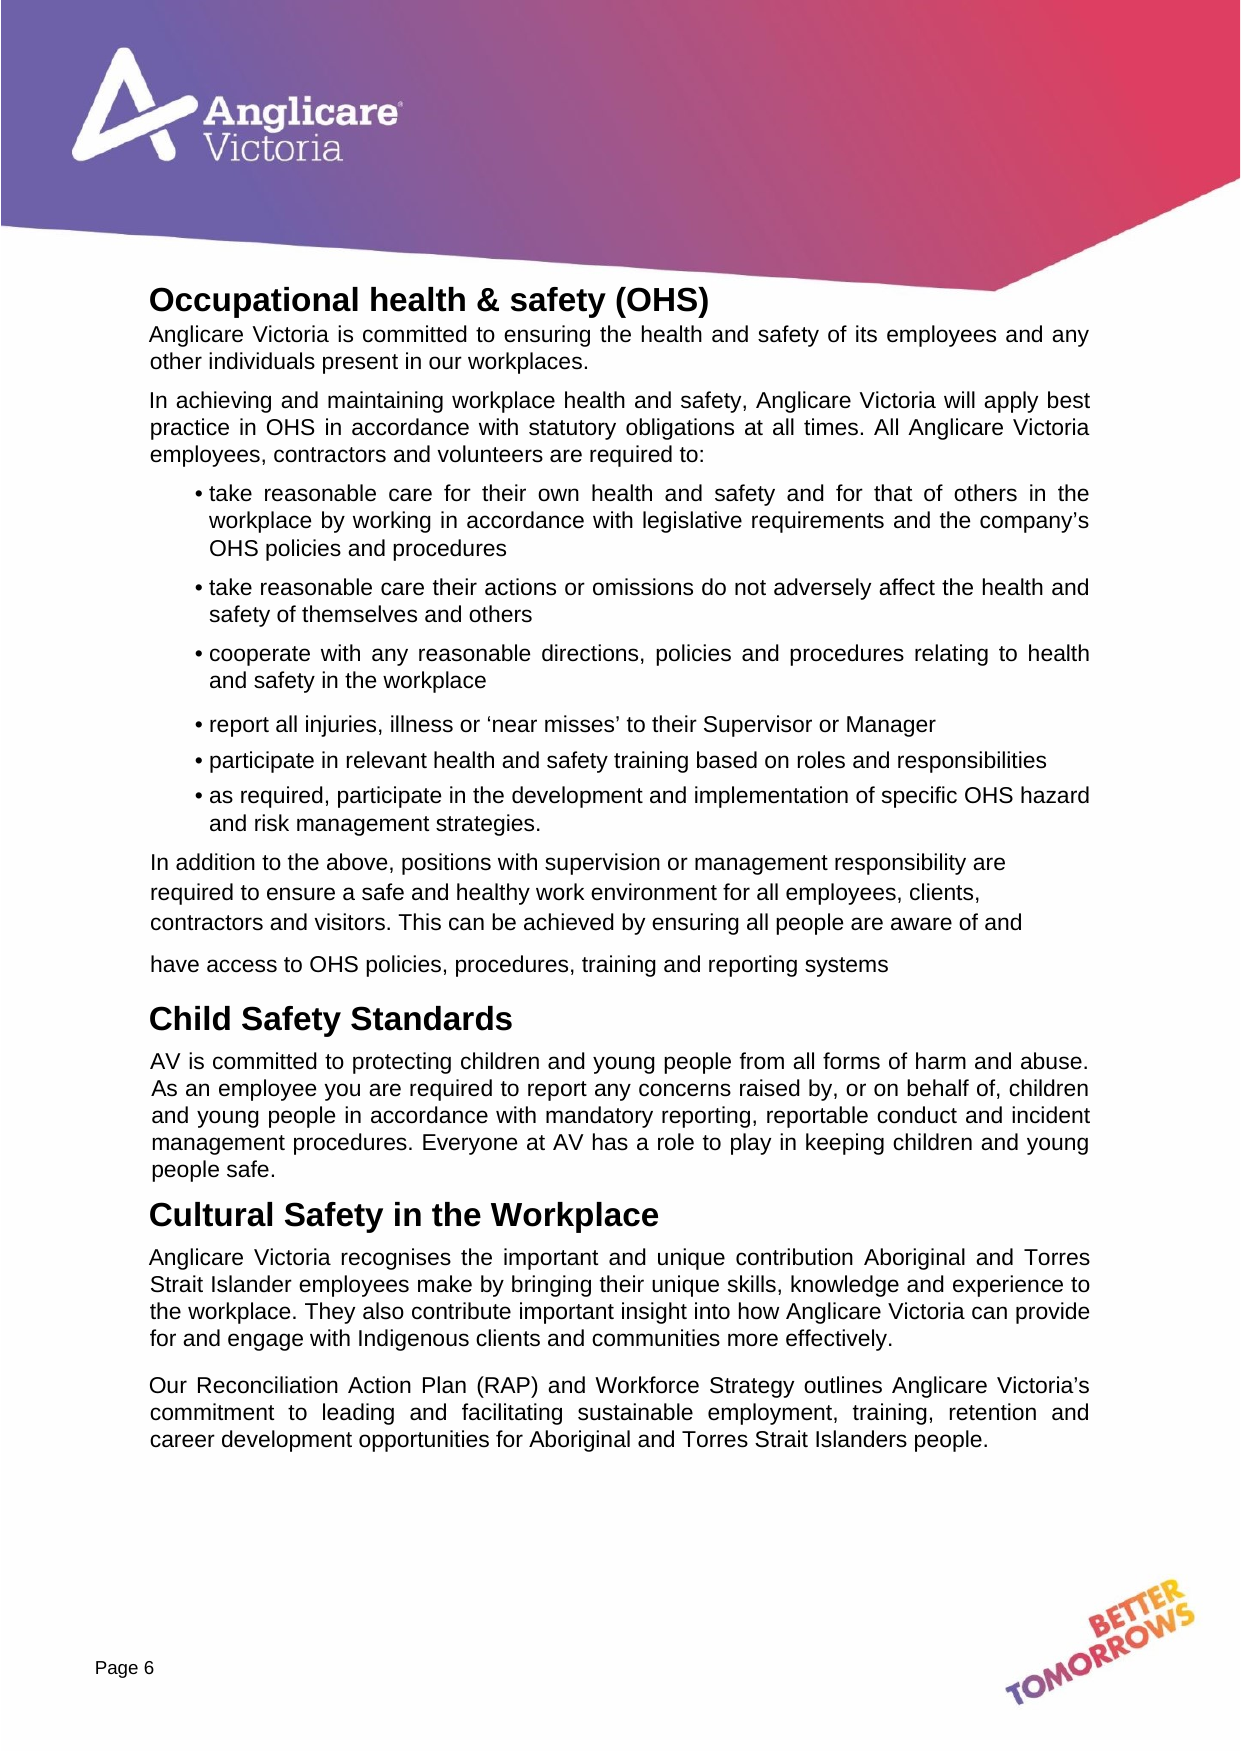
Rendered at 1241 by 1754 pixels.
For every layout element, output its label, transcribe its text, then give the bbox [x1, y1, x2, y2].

list as required, participate in the development and implementation of specific OHS hazard and risk management strategies. [194, 782, 1091, 836]
text In addition to the above, positions with supervision or management responsibility are required to ensure a safe and healthy work environment for all employees, clients, contractors and visitors. This can be achieved by ensuring all people are aware of and have access to OHS policies, procedures, training and reporting systems [150, 848, 1078, 979]
text Anglicare Victoria is committed to ensuring the health and safety of its employees and any other individuals present in our workplaces. [148, 321, 1091, 375]
list take reasonable care their actions or omissions do not adversely affect the health and safety of themselves and others [194, 573, 1091, 627]
text Our Reconciliation Action Plan (RAP) and Workforce Strategy outlines Anglicare Victoria’s commitment to leading and facilitating sustainable employment, training, retention and career development opportunities for Aboriginal and Torres Strait Islanders people. [148, 1372, 1091, 1453]
subtitle Occupational health & safety (OHS) [148, 280, 1091, 318]
list take reasonable care for their own health and safety and for that of others in the workplace by working in accordance with legislative requirements and the company’s OHS policies and procedures [194, 480, 1091, 561]
list cooperate with any reasonable directions, policies and procedures relating to health and safety in the workplace [194, 639, 1091, 693]
subtitle Child Safety Standards [148, 999, 1091, 1037]
list report all injuries, illness or ‘near misses’ to their Supervisor or Manager [194, 711, 1091, 737]
text AV is committed to protecting children and young people from all forms of harm and abuse. As an employee you are required to report any concerns raised by, or on behalf of, children and young people in accordance with mandatory reporting, reportable conduct and incident management procedures. Everyone at AV has a role to play in keeping children and young people safe. [150, 1048, 1091, 1183]
list participate in relevant health and safety training based on roles and responsibilities [194, 747, 1091, 773]
text Anglicare Victoria recognises the important and unique contribution Aboriginal and Torres Strait Islander employees make by bringing their unique skills, knowledge and experience to the workplace. They also contribute important insight into how Anglicare Victoria can provide for and engage with Indigenous clients and communities more effectively. [148, 1244, 1091, 1352]
text In achieving and maintaining workplace health and safety, Anglicare Victoria will apply best practice in OHS in accordance with statutory obligations at all times. All Anglicare Victoria employees, contractors and volunteers are required to: [148, 387, 1091, 468]
picture [1, 0, 1241, 1751]
subtitle Cultural Safety in the Workplace [148, 1195, 1091, 1234]
